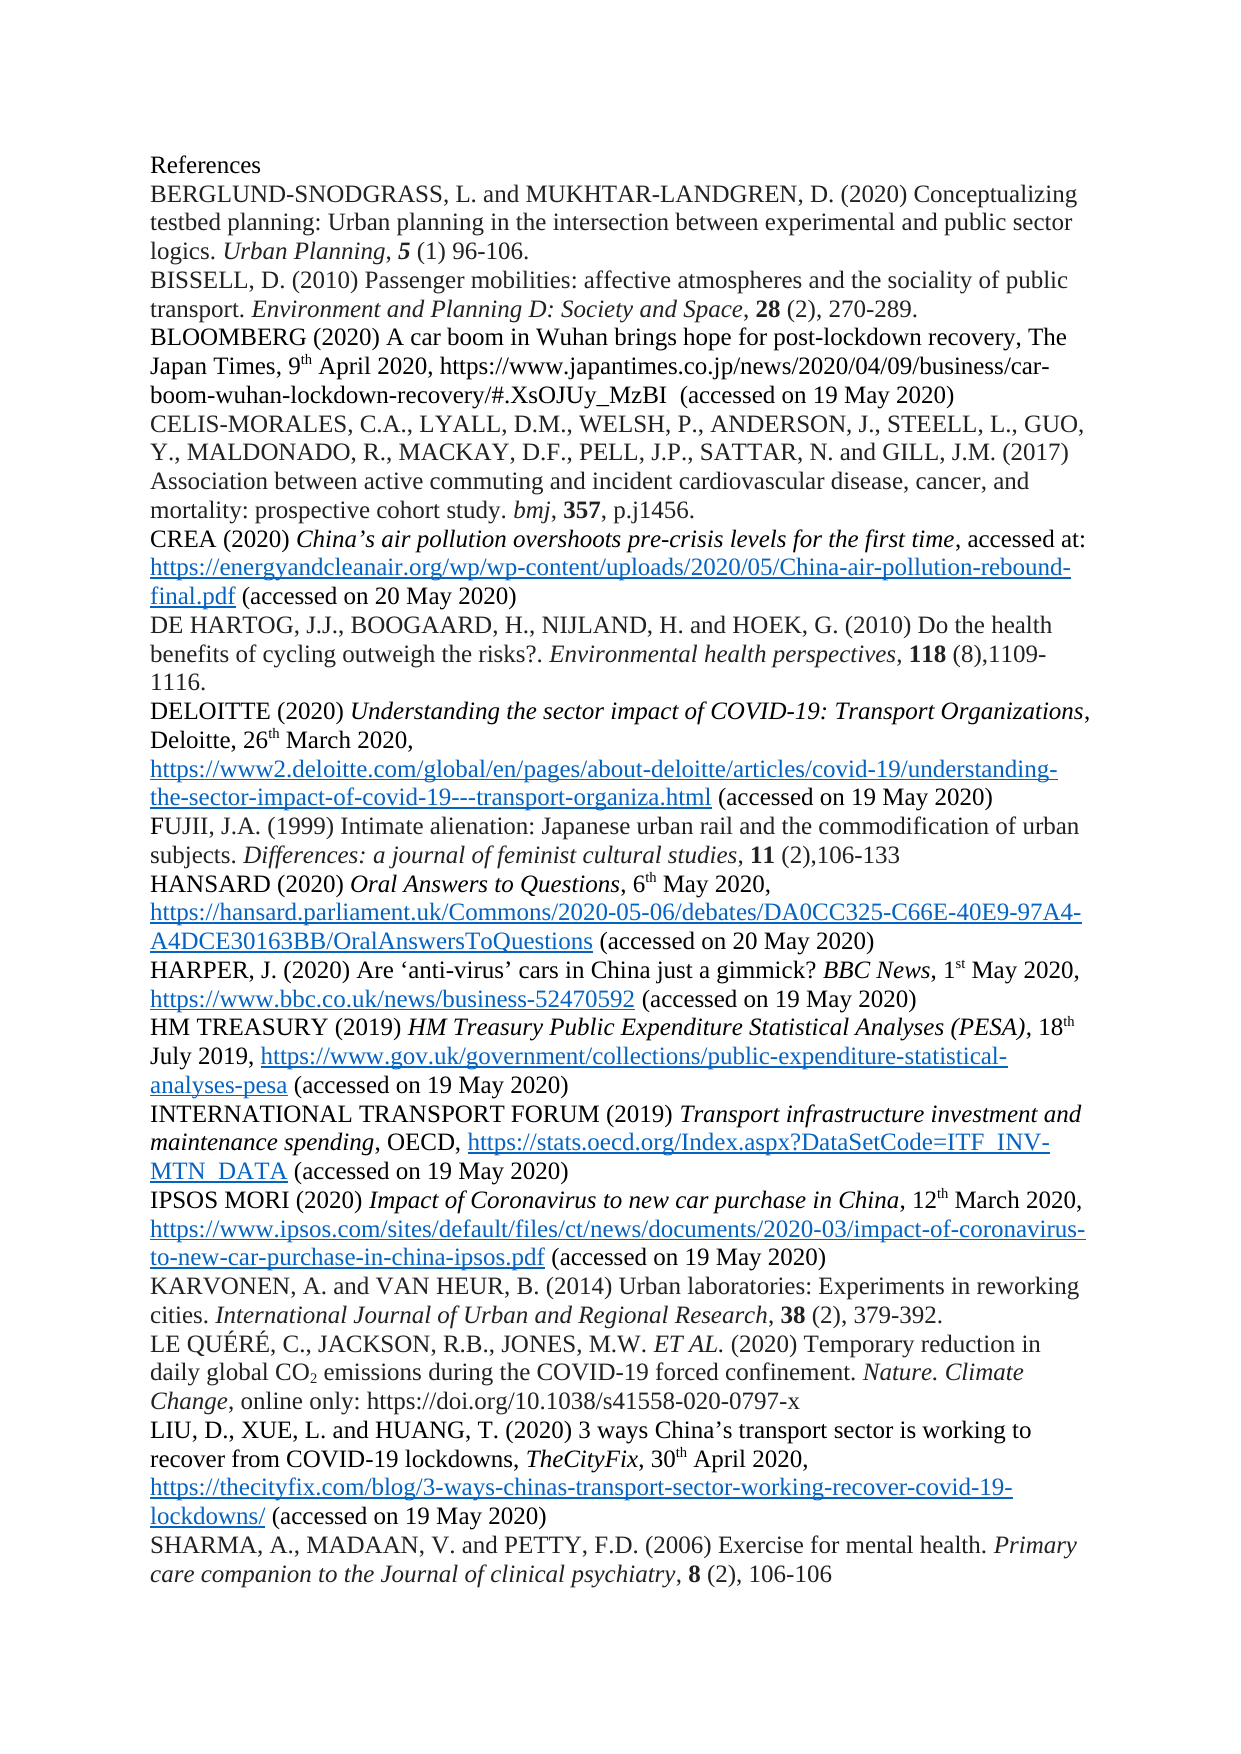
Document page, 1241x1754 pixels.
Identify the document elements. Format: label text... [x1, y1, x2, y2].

text BERGLUND-SNODGRASS, L. and MUKHTAR-LANDGREN, D. (2020) Conceptualizing testbed planning: Urban planning in the intersection between experimental and public sector logics. Urban Planning, 5 (1) 96-106. [150, 179, 1090, 265]
text HM TREASURY (2019) HM Treasury Public Expenditure Statistical Analyses (PESA), 18th July 2019, https://www.gov.uk/government/collections/public-expenditure-statistical-analyses-pesa (accessed on 19 May 2020) [150, 1012, 1090, 1099]
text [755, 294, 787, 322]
text FUJII, J.A. (1999) Intimate alienation: Japanese urban rail and the commodification of urban subjects. Differences: a journal of feminist cultural studies, 11 (2),106-133 [900, 811, 1090, 869]
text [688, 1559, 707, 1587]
text INTERNATIONAL TRANSPORT FORUM (2019) Transport infrastructure investment and maintenance spending, OECD, https://stats.oecd.org/Index.aspx?DataSetCode=ITF_INV-MTN_DATA (accessed on 19 May 2020) [150, 1099, 1090, 1185]
text References [150, 150, 1090, 179]
text SHARMA, A., MADAAN, V. and PETTY, F.D. (2006) Exercise for mental health. Primary care companion to the Journal of clinical psychiatry, 8 (2), 106-106 [832, 1530, 1090, 1587]
text LE QUÉRÉ, C., JACKSON, R.B., JONES, M.W. ET AL. (2020) Temporary reduction in daily global CO2 emissions during the COVID-19 forced confinement. Nature. Climate Change, online only: https://doi.org/10.1038/s41558-020-0797-x [150, 1329, 1090, 1415]
text BLOOMBERG (2020) A car boom in Wuhan brings hope for post-lockdown recovery, The Japan Times, 9th April 2020, https://www.japantimes.co.jp/news/2020/04/09/business/car-boom-wuhan-lockdown-recovery/#.XsOJUy_MzBI (accessed on 19 May 2020) [150, 322, 1090, 409]
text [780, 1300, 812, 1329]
text LIU, D., XUE, L. and HUANG, T. (2020) 3 ways China’s transport sector is working to recover from COVID-19 lockdowns, TheCityFix, 30th April 2020, https://thecityfix.com/blog/3-ways-chinas-transport-sector-working-recover-covid-19-lockdowns/ (accessed on 19 May 2020) [150, 1415, 1090, 1530]
text KARVONEN, A. and VAN HEUR, B. (2014) Urban laboratories: Experiments in reworking cities. International Journal of Urban and Regional Research, 38 (2), 379-392. [215, 1300, 768, 1329]
text BISSELL, D. (2010) Passenger mobilities: affective atmospheres and the sociality of public transport. Environment and Planning D: Society and Space, 28 (2), 270-289. [251, 294, 743, 322]
text SHARMA, A., MADAAN, V. and PETTY, F.D. (2006) Exercise for mental health. Primary care companion to the Journal of clinical psychiatry, 8 (2), 106-106 [150, 1559, 676, 1587]
text CELIS-MORALES, C.A., LYALL, D.M., WELSH, P., ANDERSON, J., STEELL, L., GUO, Y., MALDONADO, R., MACKAY, D.F., PELL, J.P., SATTAR, N. and GILL, J.M. (2017) Association between active commuting and incident cardiovascular disease, cancer, and mortality: prospective cohort study. bmj, 357, p.j1456. [150, 409, 1090, 524]
text IPSOS MORI (2020) Impact of Coronavirus to new car purchase in China, 12th March 2020, https://www.ipsos.com/sites/default/files/ct/news/documents/2020-03/impact-of-coronavirus-to-new-car-purchase-in-china-ipsos.pdf (accessed on 19 May 2020) [150, 1185, 1090, 1271]
text DELOITTE (2020) Understanding the sector impact of COVID-19: Transport Organizations, Deloitte, 26th March 2020, https://www2.deloitte.com/global/en/pages/about-deloitte/articles/covid-19/understanding-the-sector-impact-of-covid-19---transport-organiza.html (accessed on 19 May 2020) [150, 696, 1090, 811]
text HANSARD (2020) Oral Answers to Questions, 6th May 2020, https://hansard.parliament.uk/Commons/2020-05-06/debates/DA0CC325-C66E-40E9-97A4-A4DCE30163BB/OralAnswersToQuestions (accessed on 20 May 2020) [150, 869, 1090, 955]
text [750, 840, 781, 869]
text FUJII, J.A. (1999) Intimate alienation: Japanese urban rail and the commodification of urban subjects. Differences: a journal of feminist cultural studies, 11 (2),106-133 [243, 840, 738, 869]
text CREA (2020) China’s air pollution overshoots pre-crisis levels for the first time, accessed at: https://energyandcleanair.org/wp/wp-content/uploads/2020/05/China-air-pollution-rebound-final.pdf (accessed on 20 May 2020) [150, 524, 1090, 610]
text HARPER, J. (2020) Are ‘anti-virus’ cars in China just a gimmick? BBC News, 1st May 2020, https://www.bbc.co.uk/news/business-52470592 (accessed on 19 May 2020) [150, 955, 1090, 1012]
text DE HARTOG, J.J., BOOGAARD, H., NIJLAND, H. and HOEK, G. (2010) Do the health benefits of cycling outweigh the risks?. Environmental health perspectives, 118 (8),1109-1116. [150, 610, 1090, 696]
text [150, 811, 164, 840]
